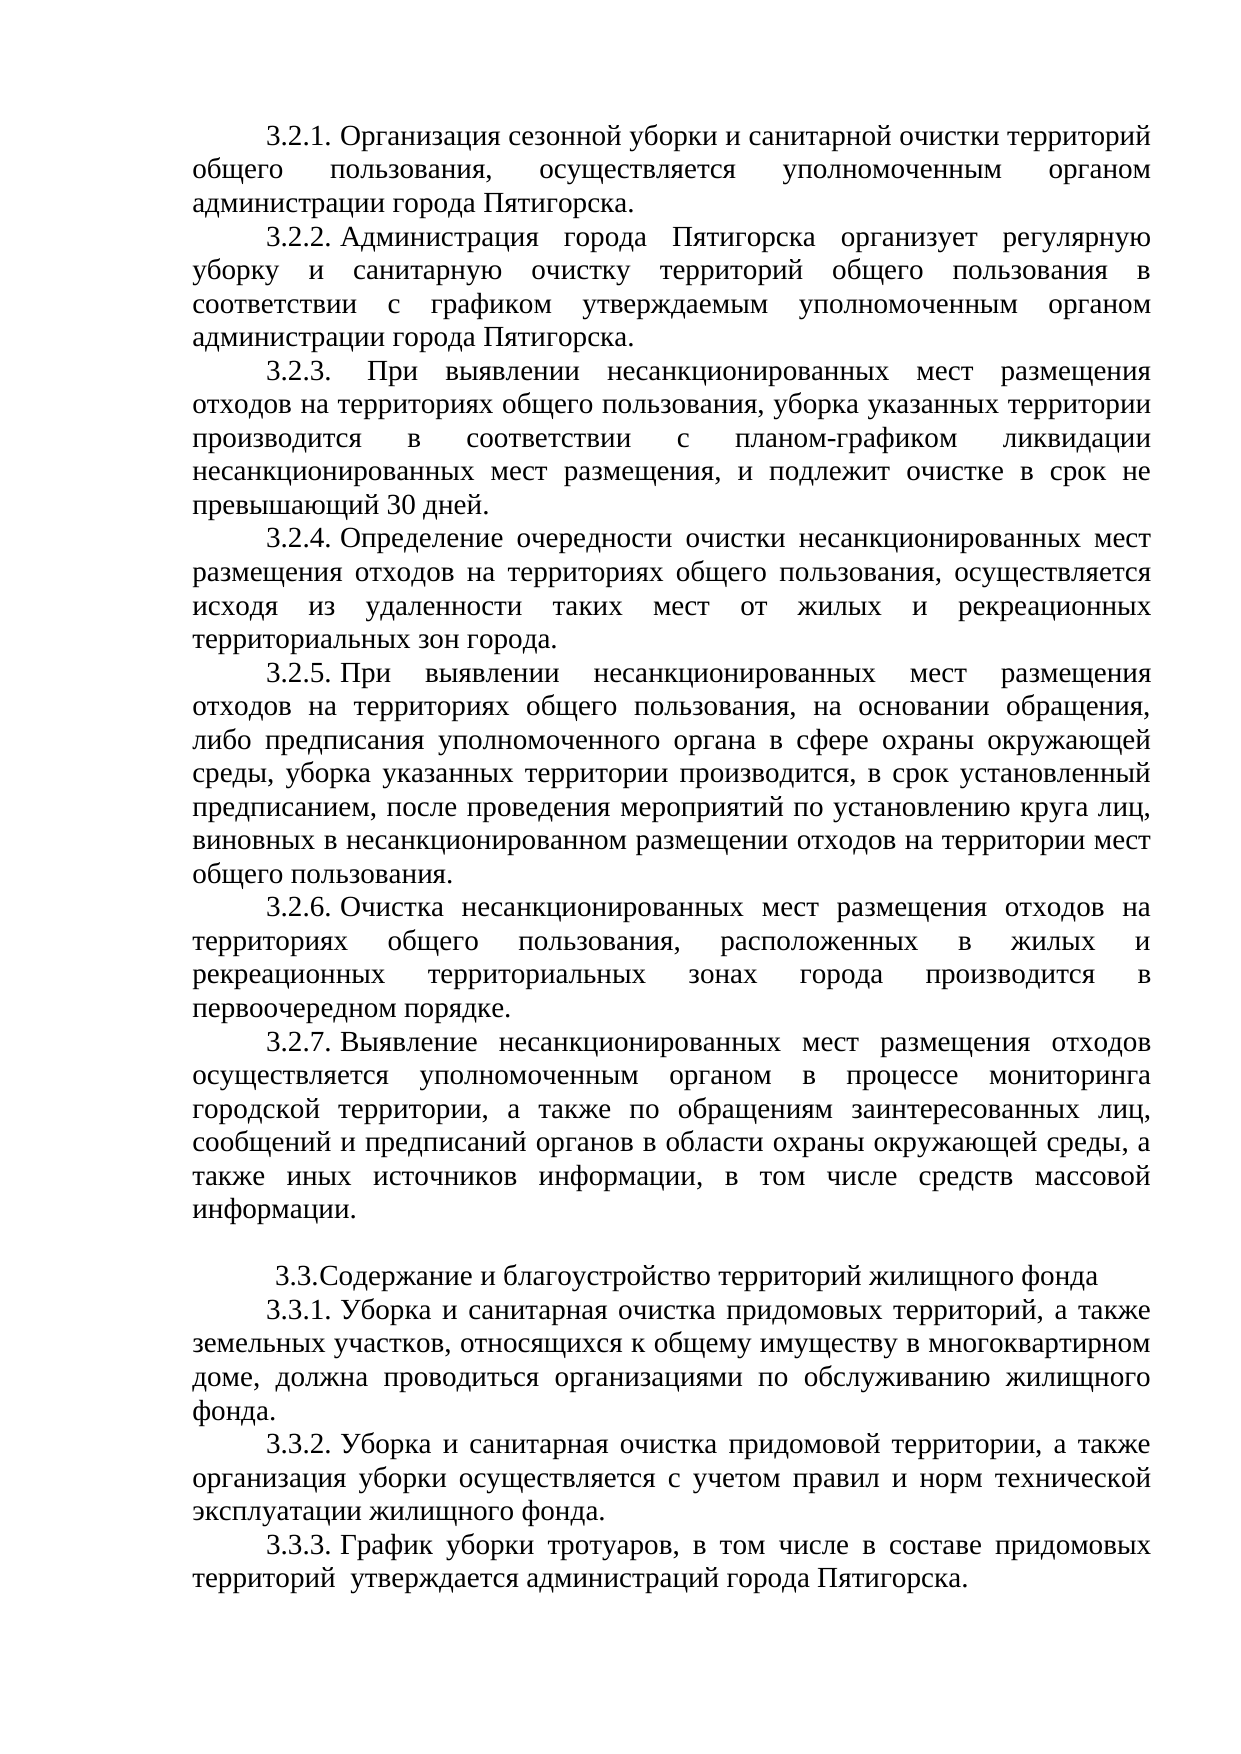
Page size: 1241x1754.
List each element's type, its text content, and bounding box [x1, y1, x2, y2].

list Уборка и санитарная очистка придомовых территорий, а также земельных участков, относящихся к общему имуществу в многоквартирном доме, должна проводиться организациями по обслуживанию жилищного фонда. [192, 1292, 1152, 1426]
list При выявлении несанкционированных мест размещения отходов на территориях общего пользования, уборка указанных территории производится в соответствии с планом-графиком ликвидации несанкционированных мест размещения, и подлежит очистке в срок не превышающий 30 дней. [192, 353, 1152, 521]
list Содержание и благоустройство территорий жилищного фонда [222, 1258, 1152, 1292]
list Администрация города Пятигорска организует регулярную уборку и санитарную очистку территорий общего пользования в соответствии с графиком утверждаемым уполномоченным органом администрации города Пятигорска. [192, 219, 1152, 353]
list Организация сезонной уборки и санитарной очистки территорий общего пользования, осуществляется уполномоченным органом администрации города Пятигорска. [192, 118, 1152, 219]
list График уборки тротуаров, в том числе в составе придомовых территорий утверждается администраций города Пятигорска. [192, 1527, 1152, 1594]
list Очистка несанкционированных мест размещения отходов на территориях общего пользования, расположенных в жилых и рекреационных территориальных зонах города производится в первоочередном порядке. [192, 889, 1152, 1024]
list Определение очередности очистки несанкционированных мест размещения отходов на территориях общего пользования, осуществляется исходя из удаленности таких мест от жилых и рекреационных территориальных зон города. [192, 521, 1152, 655]
list При выявлении несанкционированных мест размещения отходов на территориях общего пользования, на основании обращения, либо предписания уполномоченного органа в сфере охраны окружающей среды, уборка указанных территории производится, в срок установленный предписанием, после проведения мероприятий по установлению круга лиц, виновных в несанкционированном размещении отходов на территории мест общего пользования. [192, 655, 1152, 889]
list Выявление несанкционированных мест размещения отходов осуществляется уполномоченным органом в процессе мониторинга городской территории, а также по обращениям заинтересованных лиц, сообщений и предписаний органов в области охраны окружающей среды, а также иных источников информации, в том числе средств массовой информации. [192, 1024, 1152, 1225]
list Уборка и санитарная очистка придомовой территории, а также организация уборки осуществляется с учетом правил и норм технической эксплуатации жилищного фонда. [192, 1426, 1152, 1527]
